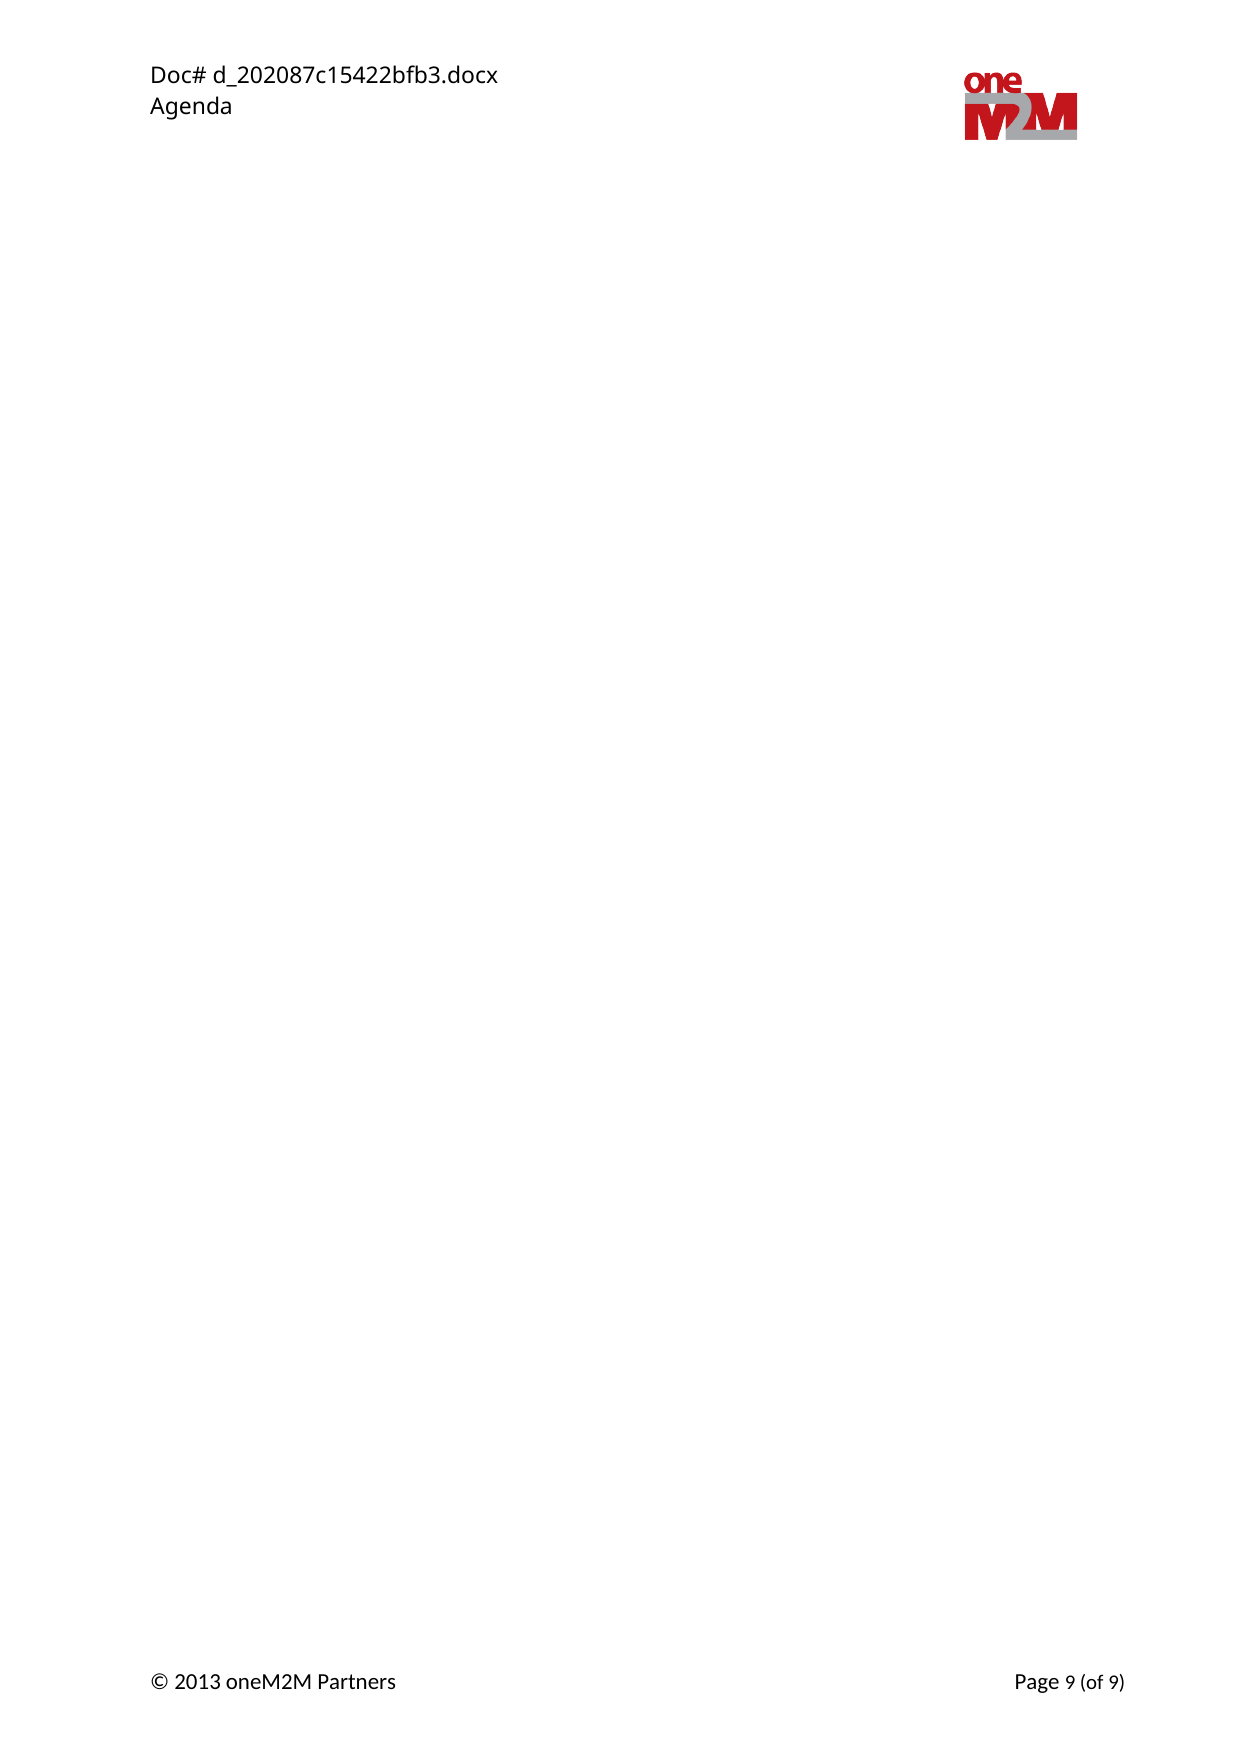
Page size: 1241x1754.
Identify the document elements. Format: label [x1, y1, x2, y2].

picture [950, 59, 1091, 155]
